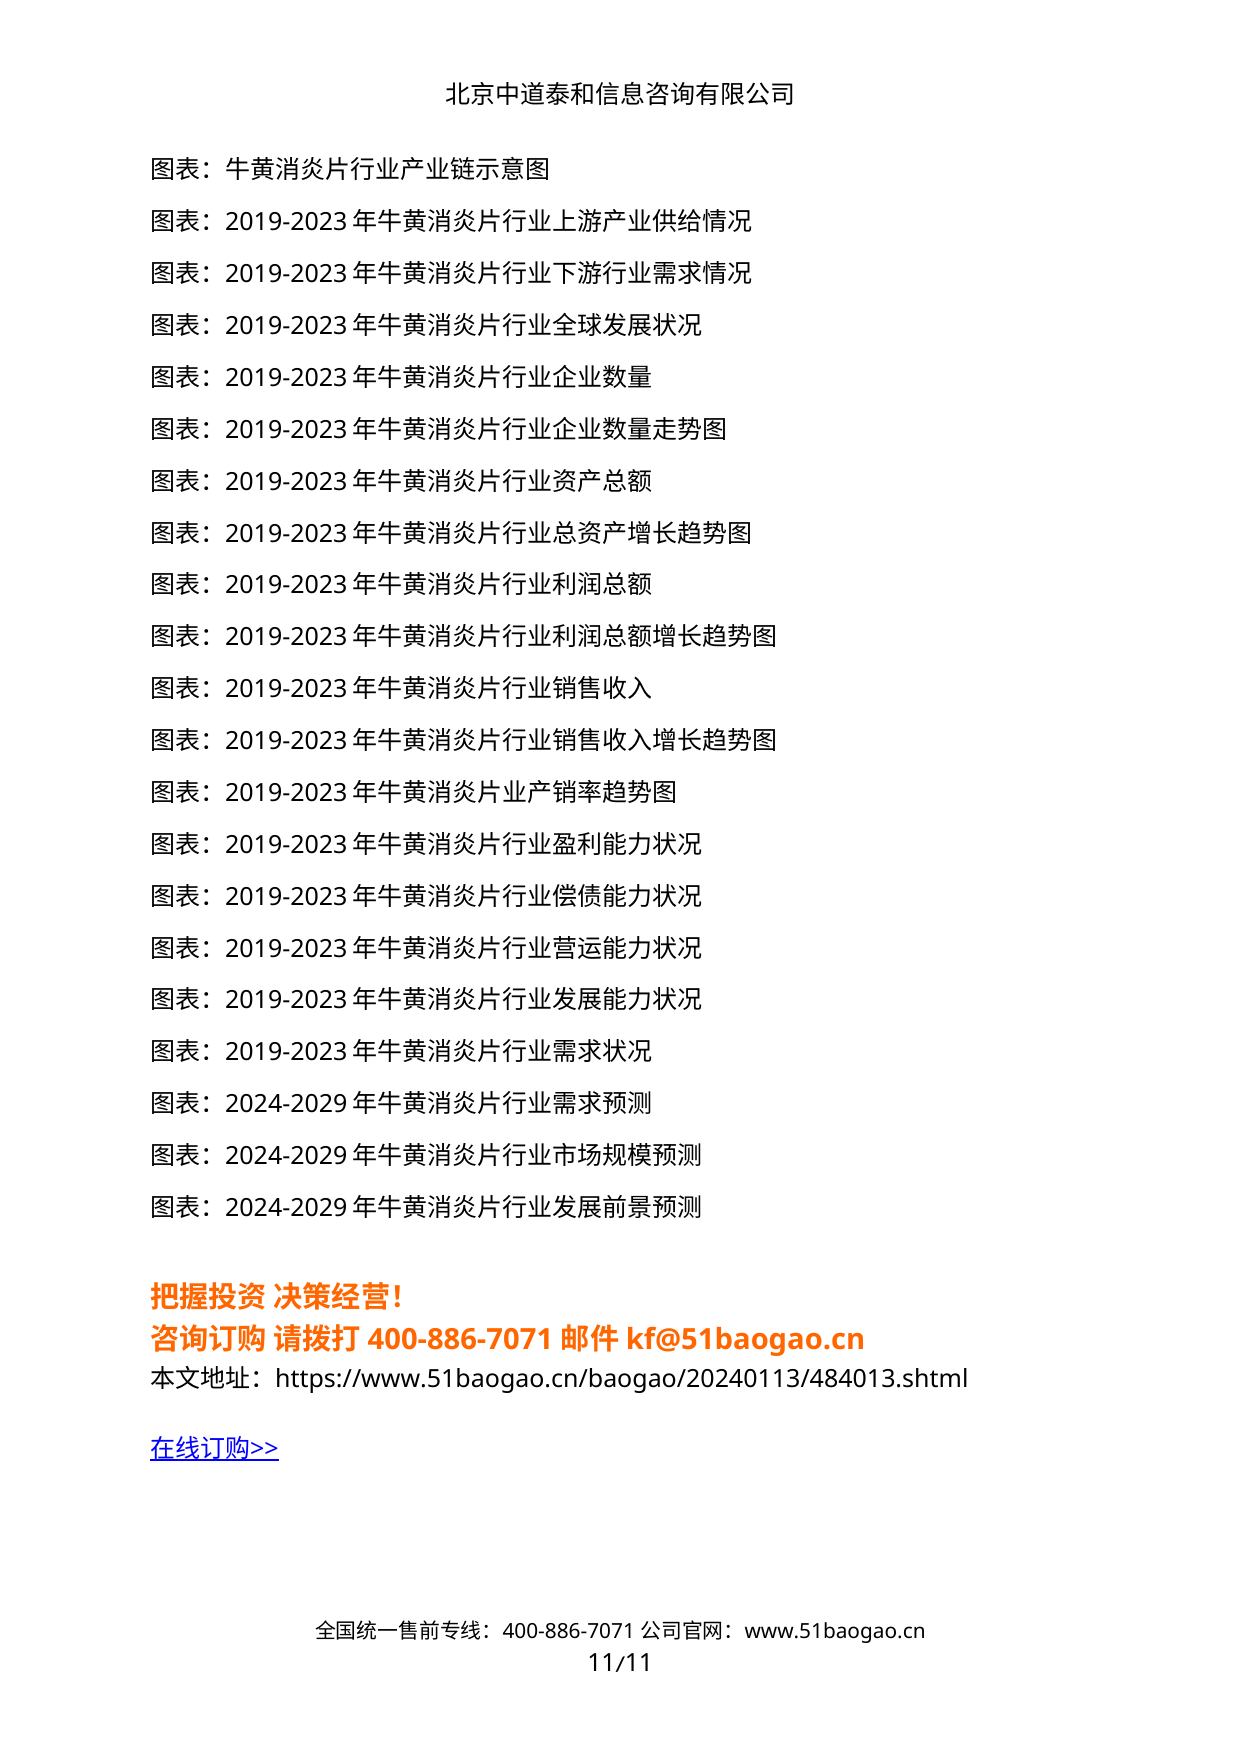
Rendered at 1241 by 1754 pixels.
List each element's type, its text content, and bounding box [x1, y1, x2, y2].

text 把握投资 决策经营！咨询订购 请拨打 400-886-7071 邮件 kf@51baogao.cn本文地址：https://www.51baogao.cn/baogao/20240113/484013.shtml [150, 1239, 1090, 1394]
text 图表：牛黄消炎片行业产业链示意图 [150, 150, 1090, 186]
text 图表：2019-2023年牛黄消炎片行业总资产增长趋势图 [150, 513, 1090, 549]
text 图表：2019-2023年牛黄消炎片行业偿债能力状况 [150, 876, 1090, 912]
text 图表：2019-2023年牛黄消炎片行业利润总额 [150, 565, 1090, 601]
text 图表：2019-2023年牛黄消炎片行业发展能力状况 [150, 980, 1090, 1016]
text 图表：2019-2023年牛黄消炎片行业资产总额 [150, 461, 1090, 497]
text 图表：2019-2023年牛黄消炎片行业企业数量走势图 [150, 409, 1090, 446]
text 图表：2019-2023年牛黄消炎片行业销售收入 [150, 669, 1090, 705]
text 图表：2019-2023年牛黄消炎片行业营运能力状况 [150, 928, 1090, 964]
text 在线订购>> [150, 1394, 1090, 1465]
text 图表：2024-2029年牛黄消炎片行业发展前景预测 [150, 1187, 1090, 1224]
text 图表：2024-2029年牛黄消炎片行业市场规模预测 [150, 1136, 1090, 1172]
text 图表：2019-2023年牛黄消炎片行业上游产业供给情况 [150, 202, 1090, 238]
text 图表：2019-2023年牛黄消炎片行业销售收入增长趋势图 [150, 721, 1090, 757]
text 图表：2019-2023年牛黄消炎片行业盈利能力状况 [150, 824, 1090, 861]
text 图表：2019-2023年牛黄消炎片业产销率趋势图 [150, 772, 1090, 809]
text 图表：2019-2023年牛黄消炎片行业企业数量 [150, 357, 1090, 394]
text 图表：2019-2023年牛黄消炎片行业利润总额增长趋势图 [150, 617, 1090, 653]
text 图表：2019-2023年牛黄消炎片行业全球发展状况 [150, 306, 1090, 342]
text 图表：2024-2029年牛黄消炎片行业需求预测 [150, 1084, 1090, 1120]
text 图表：2019-2023年牛黄消炎片行业下游行业需求情况 [150, 254, 1090, 290]
text 图表：2019-2023年牛黄消炎片行业需求状况 [150, 1032, 1090, 1068]
